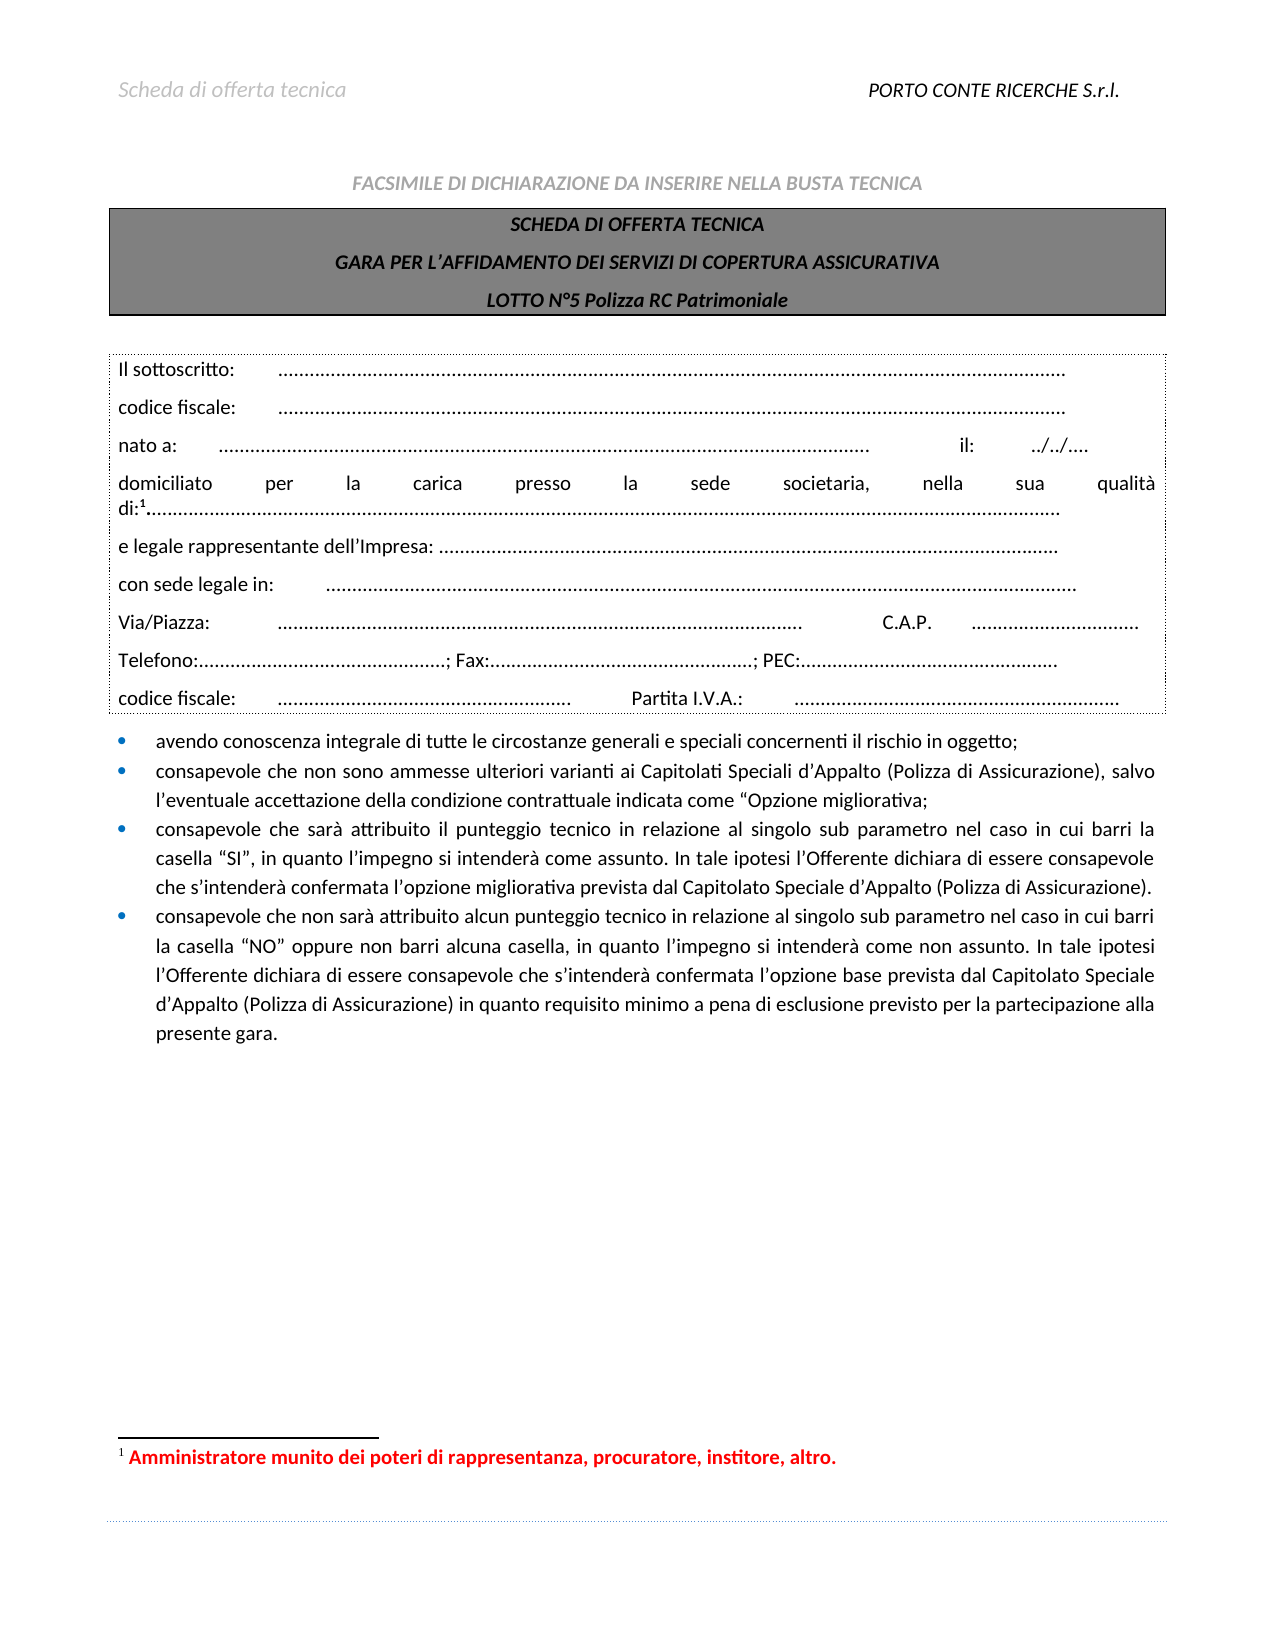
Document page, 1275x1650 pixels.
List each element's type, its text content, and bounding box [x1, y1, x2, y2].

text codice fiscale: ...................................................................................................................................................... [109, 392, 1166, 419]
text Via/Piazza: .................................................................................................... C.A.P. ................................ [109, 607, 1166, 634]
text SCHEDA DI OFFERTA TECNICA [110, 209, 1165, 236]
text FACSIMILE DI DICHIARAZIONE DA INSERIRE NELLA BUSTA TECNICA [118, 170, 1157, 195]
text Il sottoscritto: ...................................................................................................................................................... [109, 354, 1166, 382]
text GARA PER L’AFFIDAMENTO DEI SERVIZI DI COPERTURA ASSICURATIVA [110, 246, 1165, 274]
list avendo conoscenza integrale di tutte le circostanze generali e speciali concernenti il rischio in oggetto; [118, 726, 1157, 755]
list consapevole che non sarà attribuito alcun punteggio tecnico in relazione al singolo sub parametro nel caso in cui barri la casella “NO” oppure non barri alcuna casella, in quanto l’impegno si intenderà come non assunto. In tale ipotesi l’Offerente dichiara di essere consapevole che s’intenderà confermata l’opzione base prevista dal Capitolato Speciale d’Appalto (Polizza di Assicurazione) in quanto requisito minimo a pena di esclusione previsto per la partecipazione alla presente gara. [118, 901, 1157, 1046]
text nato a: ............................................................................................................................ il: ../../.... [109, 429, 1166, 457]
text Telefono:...............................................; Fax:..................................................; PEC:................................................. [109, 644, 1166, 672]
text con sede legale in: ............................................................................................................................................... [109, 569, 1166, 597]
text LOTTO N°5 Polizza RC Patrimoniale [110, 284, 1165, 314]
text domiciliato per la carica presso la sede societaria, nella sua qualità di:.............................................................................................................................................................................. [109, 467, 1166, 521]
list consapevole che sarà attribuito il punteggio tecnico in relazione al singolo sub parametro nel caso in cui barri la casella “SI”, in quanto l’impegno si intenderà come assunto. In tale ipotesi l’Offerente dichiara di essere consapevole che s’intenderà confermata l’opzione migliorativa prevista dal Capitolato Speciale d’Appalto (Polizza di Assicurazione). [118, 813, 1157, 901]
text codice fiscale: ........................................................ Partita I.V.A.: .............................................................. [109, 682, 1166, 713]
list consapevole che non sono ammesse ulteriori varianti ai Capitolati Speciali d’Appalto (Polizza di Assicurazione), salvo l’eventuale accettazione della condizione contrattuale indicata come “Opzione migliorativa; [118, 755, 1157, 813]
text e legale rappresentante dell’Impresa: ...................................................................................................................... [109, 531, 1166, 559]
